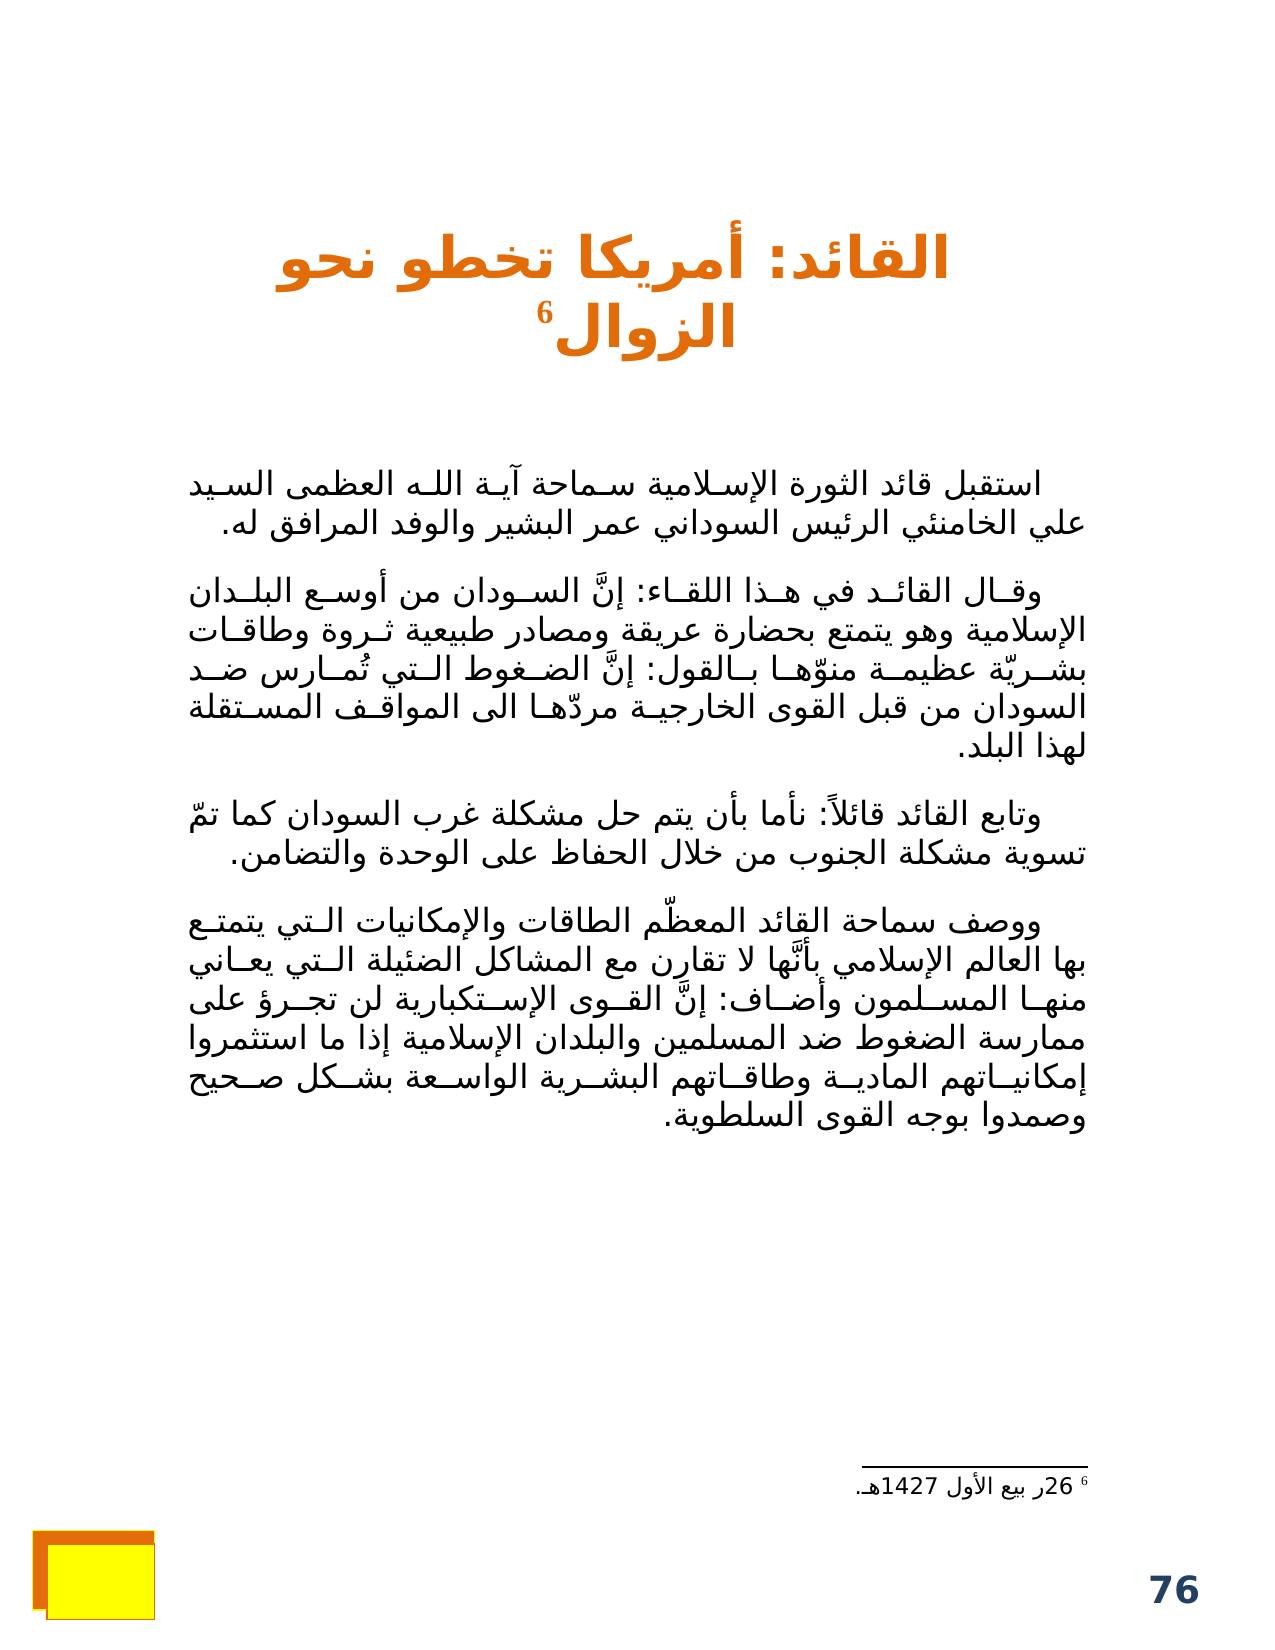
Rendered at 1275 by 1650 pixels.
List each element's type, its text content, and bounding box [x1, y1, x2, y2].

text استقبل قائد الثورة الإسلامية سماحة آية الله العظمى السيد علي الخامنئي الرئيس السوداني عمر البشير والوفد المرافق له. [187, 464, 1087, 542]
text وتابع القائد قائلاً: نأما بأن يتم حل مشكلة غرب السودان كما تمّ تسوية مشكلة الجنوب من خلال الحفاظ على الوحدة والتضامن. [187, 795, 1087, 872]
text القائد: أمريكا تخطو نحو الزوال [187, 224, 1087, 361]
text وقال القائد في هذا اللقاء: إنَّ السودان من أوسع البلدان الإسلامية وهو يتمتع بحضارة عريقة ومصادر طبيعية ثروة وطاقات بشريّة عظيمة منوّها بالقول: إنَّ الضغوط التي تُمارس ضد السودان من قبل القوى الخارجية مردّها الى المواقف المستقلة لهذا البلد. [187, 571, 1087, 766]
text ووصف سماحة القائد المعظّم الطاقات والإمكانيات التي يتمتع بها العالم الإسلامي بأنَّها لا تقارن مع المشاكل الضئيلة التي يعاني منها المسلمون وأضاف: إنَّ القوى الإستكبارية لن تجرؤ على ممارسة الضغوط ضد المسلمين والبلدان الإسلامية إذا ما استثمروا إمكانياتهم المادية وطاقاتهم البشرية الواسعة بشكل صحيح وصمدوا بوجه القوى السلطوية. [187, 902, 1087, 1135]
